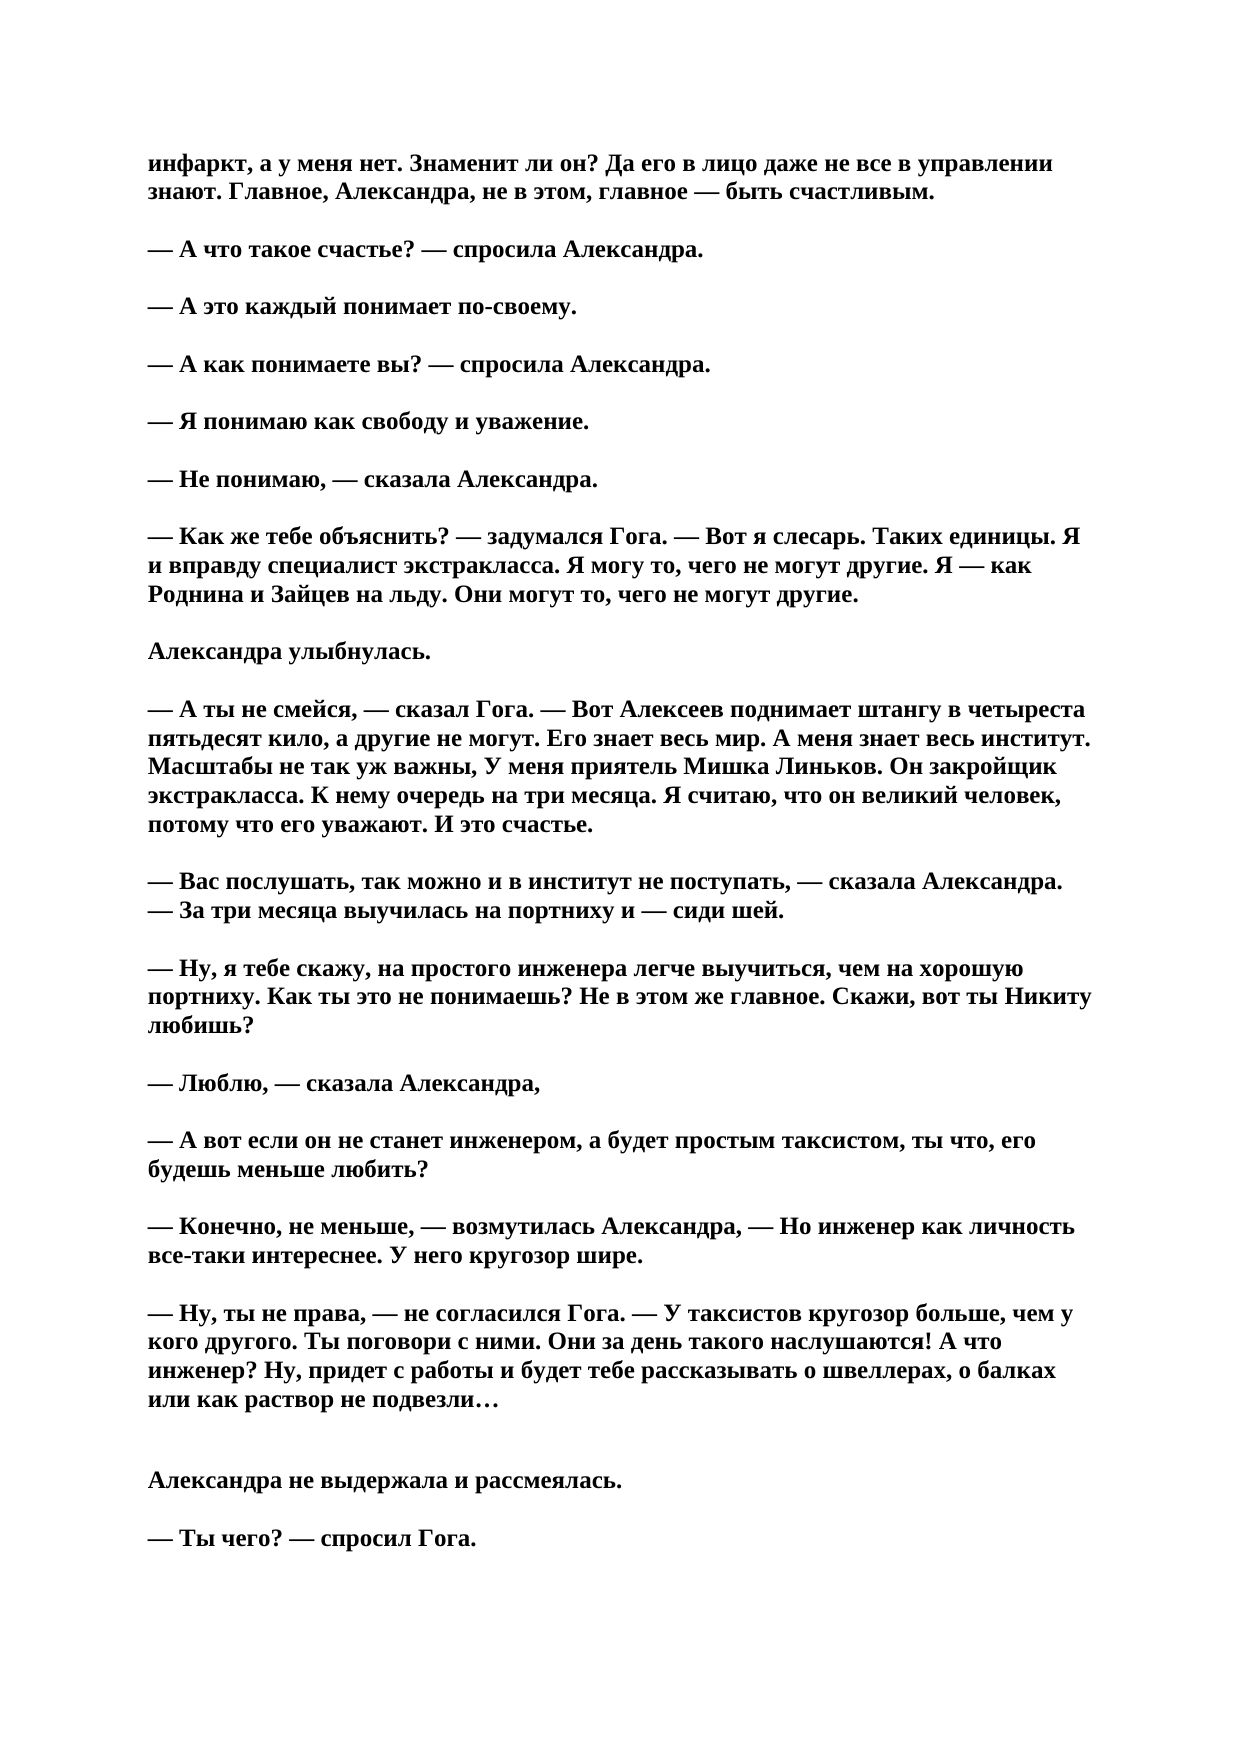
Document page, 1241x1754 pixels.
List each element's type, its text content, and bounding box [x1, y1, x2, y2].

text — Вас послушать, так можно и в институт не поступать, — сказала Александра. — За три месяца выучилась на портниху и — сиди шей. [148, 866, 1093, 924]
text — А это каждый понимает по-своему. [148, 291, 1093, 320]
text — А ты не смейся, — сказал Гога. — Вот Алексеев поднимает штангу в четыреста пятьдесят кило, а другие не могут. Его знает весь мир. А меня знает весь институт. Масштабы не так уж важны, У меня приятель Мишка Линьков. Он закройщик экстракласса. К нему очередь на три месяца. Я считаю, что он великий человек, потому что его уважают. И это счастье. [148, 694, 1093, 838]
text Александра не выдержала и рассмеялась. [148, 1465, 1093, 1494]
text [148, 148, 1093, 205]
text — Конечно, не меньше, — возмутилась Александра, — Но инженер как личность все-таки интереснее. У него кругозор шире. [148, 1211, 1093, 1269]
text — Ты чего? — спросил Гога. [148, 1523, 1093, 1552]
text — А что такое счастье? — спросила Александра. [148, 234, 1093, 263]
text — Как же тебе объяснить? — задумался Гога. — Вот я слесарь. Таких единицы. Я и вправду специалист экстракласса. Я могу то, чего не могут другие. Я — как Роднина и Зайцев на льду. Они могут то, чего не могут другие. [148, 521, 1093, 608]
text Александра улыбнулась. [148, 636, 1093, 665]
text — Ну, ты не права, — не согласился Гога. — У таксистов кругозор больше, чем у кого другого. Ты поговори с ними. Они за день такого наслушаются! А что инженер? Ну, придет с работы и будет тебе рассказывать о швеллерах, о балках или как раствор не подвезли… [148, 1298, 1093, 1437]
text — А вот если он не станет инженером, а будет простым таксистом, ты что, его будешь меньше любить? [148, 1125, 1093, 1183]
text — Не понимаю, — сказала Александра. [148, 464, 1093, 493]
text — Ну, я тебе скажу, на простого инженера легче выучиться, чем на хорошую портниху. Как ты это не понимаешь? Не в этом же главное. Скажи, вот ты Никиту любишь? [148, 953, 1093, 1039]
text — А как понимаете вы? — спросила Александра. [148, 349, 1093, 378]
text — Я понимаю как свободу и уважение. [148, 406, 1093, 435]
text — Люблю, — сказала Александра, [148, 1068, 1093, 1096]
